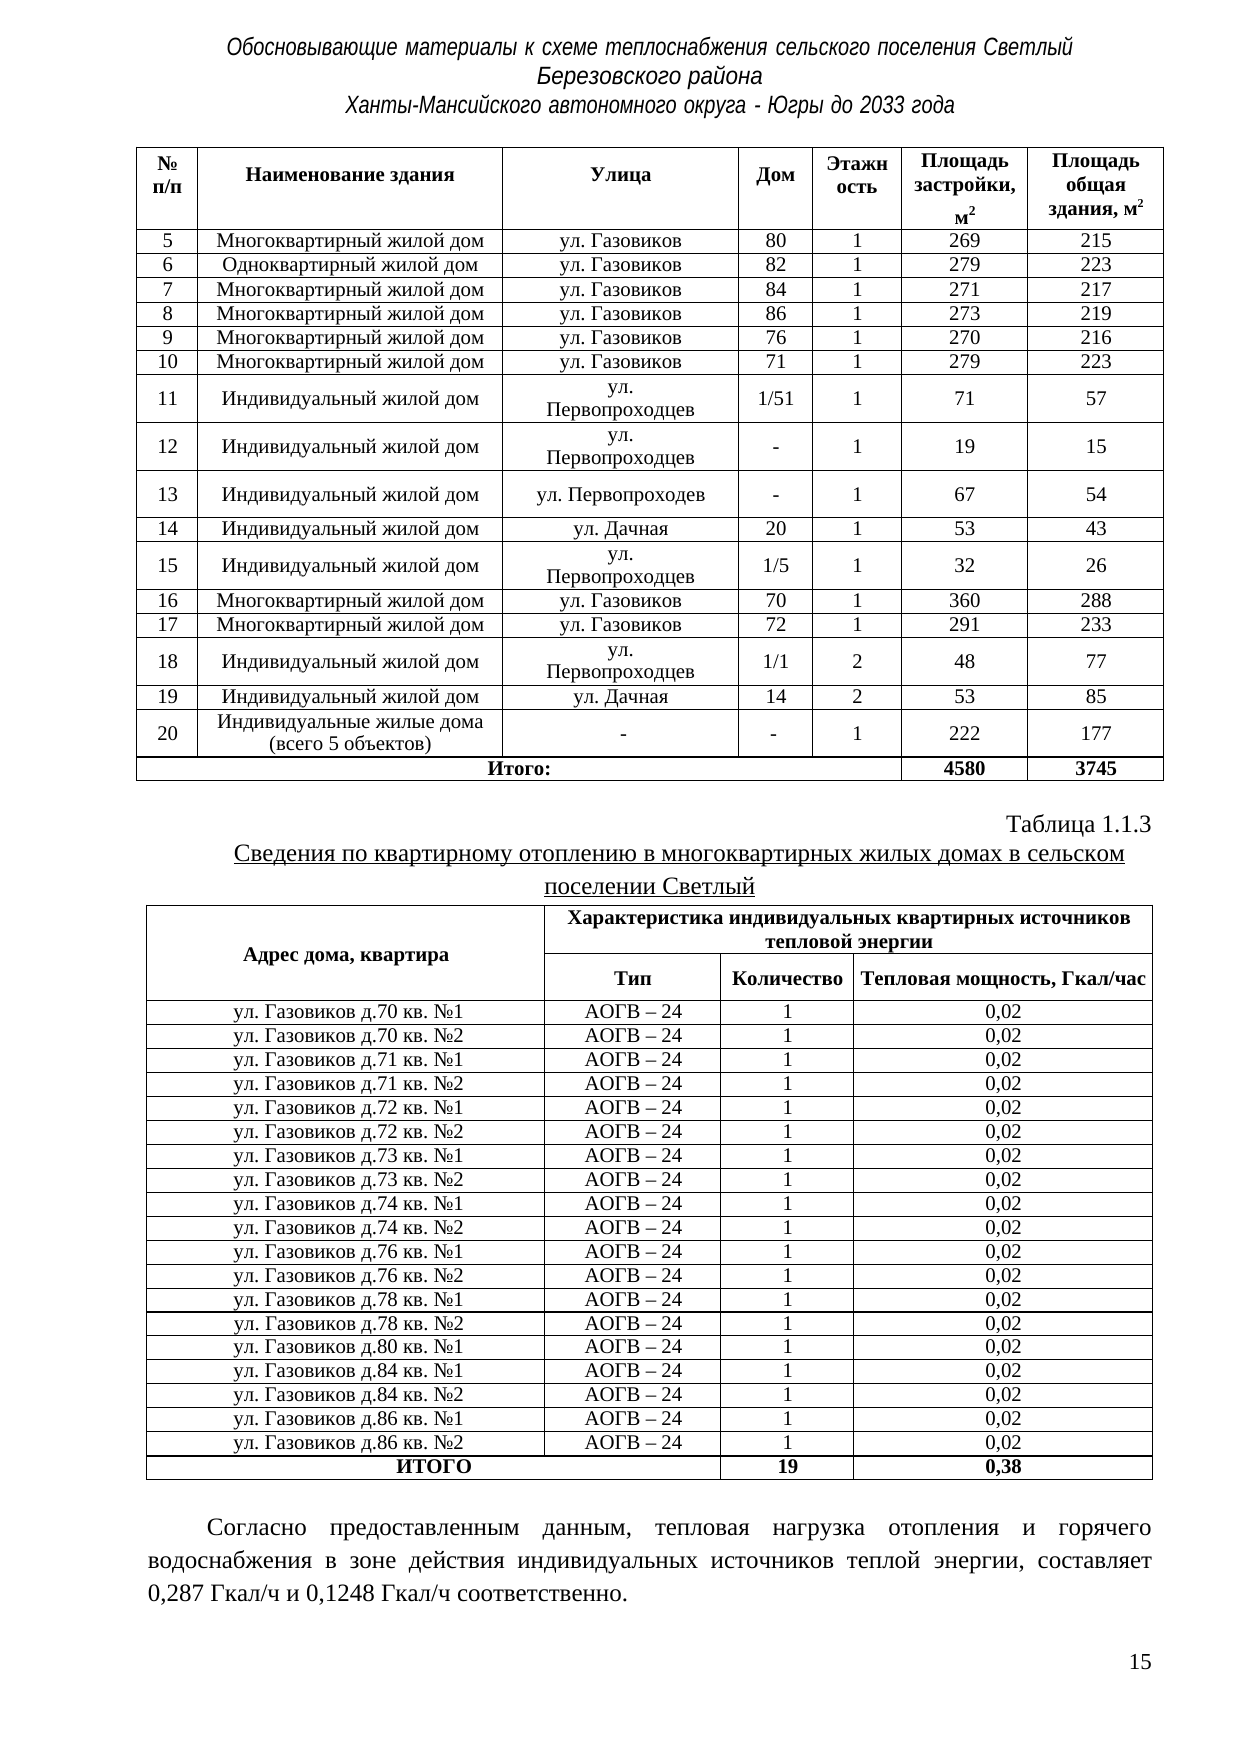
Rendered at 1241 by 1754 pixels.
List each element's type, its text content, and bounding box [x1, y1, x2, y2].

table_cell - [739, 710, 812, 756]
table_cell ул. Газовиков [503, 590, 738, 613]
table_header Дом [739, 148, 812, 229]
table_cell ул. Газовиков д.73 кв. №1 [147, 1145, 544, 1168]
table_cell 2 [813, 686, 901, 708]
table_cell 1 [813, 375, 901, 422]
table_cell ул. Газовиков д.71 кв. №2 [147, 1073, 544, 1096]
table_cell 279 [902, 254, 1027, 277]
table_cell 20 [739, 518, 812, 541]
table_cell 1 [721, 1025, 853, 1048]
table_cell ул. Газовиков [503, 303, 738, 326]
table_cell 291 [902, 614, 1027, 637]
table_cell 1 [721, 1097, 853, 1120]
text Согласно предоставленным данным, тепловая нагрузка отопления и горячего водоснабжения в зоне действия индивидуальных источников теплой энергии, составляет 0,287 Гкал/ч и 0,1248 Гкал/ч соответственно. [148, 1512, 1152, 1607]
table_cell 1 [721, 1121, 853, 1144]
table_cell 1 [721, 1217, 853, 1239]
table_cell 18 [137, 638, 197, 684]
table_cell 10 [137, 351, 197, 374]
table_cell 1 [721, 1049, 853, 1072]
table_header Площадь общая здания, м2 [1028, 148, 1163, 229]
table_cell ул. Первопроходцев [503, 423, 738, 470]
text поселении Светлый [544, 871, 1186, 899]
table_cell 67 [902, 471, 1027, 517]
table_cell 1 [813, 518, 901, 541]
table_cell АОГВ – 24 [545, 1408, 720, 1431]
table_cell ул. Газовиков д.78 кв. №1 [147, 1289, 544, 1311]
table_cell 3745 [1028, 758, 1163, 780]
table_cell 6 [137, 254, 197, 277]
table_cell 1/51 [739, 375, 812, 422]
table_cell АОГВ – 24 [545, 1360, 720, 1383]
table_cell ул. Дачная [503, 686, 738, 708]
table_cell 1 [721, 1193, 853, 1216]
table_cell 0,02 [854, 1025, 1152, 1048]
table_cell 54 [1028, 471, 1163, 517]
table_cell АОГВ – 24 [545, 1097, 720, 1120]
table_cell 19 [902, 423, 1027, 470]
table_cell ул. Первопроходев [503, 471, 738, 517]
table_cell ул. Газовиков д.84 кв. №2 [147, 1384, 544, 1407]
table_cell 1 [721, 1408, 853, 1431]
table_cell 8 [137, 303, 197, 326]
table_cell Индивидуальный жилой дом [198, 638, 502, 684]
table_cell ул. Газовиков д.72 кв. №1 [147, 1097, 544, 1120]
table_cell ул. Газовиков [503, 614, 738, 637]
table_cell АОГВ – 24 [545, 1313, 720, 1335]
table_cell 71 [739, 351, 812, 374]
table_cell 1/1 [739, 638, 812, 684]
table_cell 13 [137, 471, 197, 517]
table_cell 0,38 [854, 1457, 1152, 1479]
table_cell 273 [902, 303, 1027, 326]
table_cell 15 [137, 542, 197, 589]
table_cell АОГВ – 24 [545, 1336, 720, 1359]
table_cell 5 [137, 230, 197, 253]
table_cell 1 [721, 1073, 853, 1096]
table_cell 2 [813, 638, 901, 684]
table_cell 0,02 [854, 1241, 1152, 1263]
table_cell 1 [721, 1384, 853, 1407]
table_cell ул. Газовиков д.80 кв. №1 [147, 1336, 544, 1359]
table_cell ИТОГО [147, 1457, 720, 1479]
table_cell 0,02 [854, 1097, 1152, 1120]
table_cell АОГВ – 24 [545, 1121, 720, 1144]
table_cell - [739, 471, 812, 517]
text Таблица 1.1.3 Сведения по квартирному отоплению в многоквартирных жилых домах в сельском [234, 809, 1153, 867]
table_cell Многоквартирный жилой дом [198, 590, 502, 613]
table_cell 216 [1028, 327, 1163, 350]
table_cell 85 [1028, 686, 1163, 708]
table_cell ул. Первопроходцев [503, 375, 738, 422]
table_cell 0,02 [854, 1073, 1152, 1096]
table_header Наименование здания [198, 148, 502, 229]
table_cell Тип [545, 954, 720, 1000]
table_cell ул. Газовиков [503, 351, 738, 374]
table_cell ул. Газовиков [503, 254, 738, 277]
table_cell 26 [1028, 542, 1163, 589]
table_cell 0,02 [854, 1217, 1152, 1239]
table_cell Индивидуальный жилой дом [198, 375, 502, 422]
table_cell ул. Газовиков [503, 230, 738, 253]
table_cell АОГВ – 24 [545, 1145, 720, 1168]
table_cell АОГВ – 24 [545, 1193, 720, 1216]
table_cell 14 [739, 686, 812, 708]
table_cell 0,02 [854, 1289, 1152, 1311]
table_cell АОГВ – 24 [545, 1384, 720, 1407]
table_cell ул. Газовиков д.86 кв. №2 [147, 1432, 544, 1455]
table_cell 0,02 [854, 1001, 1152, 1024]
table_cell 1/5 [739, 542, 812, 589]
table_cell 4580 [902, 758, 1027, 780]
table_cell АОГВ – 24 [545, 1432, 720, 1455]
table_cell 1 [813, 423, 901, 470]
table_cell ул. Газовиков д.71 кв. №1 [147, 1049, 544, 1072]
table_cell ул. Газовиков д.70 кв. №2 [147, 1025, 544, 1048]
table_cell 15 [1028, 423, 1163, 470]
table_cell 32 [902, 542, 1027, 589]
table_cell 217 [1028, 278, 1163, 302]
table_cell 43 [1028, 518, 1163, 541]
table_cell 17 [137, 614, 197, 637]
table_cell 9 [137, 327, 197, 350]
table_cell ул. Газовиков [503, 327, 738, 350]
table_cell 233 [1028, 614, 1163, 637]
table_cell 1 [813, 614, 901, 637]
table_cell ул. Газовиков д.72 кв. №2 [147, 1121, 544, 1144]
table_cell Многоквартирный жилой дом [198, 278, 502, 302]
table_cell АОГВ – 24 [545, 1217, 720, 1239]
table_cell 0,02 [854, 1432, 1152, 1455]
table_cell 279 [902, 351, 1027, 374]
table_cell ул. Газовиков д.74 кв. №2 [147, 1217, 544, 1239]
table_cell 1 [813, 351, 901, 374]
table_cell ул. Газовиков д.76 кв. №2 [147, 1265, 544, 1287]
table_header Этажн ость [813, 148, 901, 229]
table_cell 1 [813, 542, 901, 589]
table_cell Итого: [137, 758, 901, 780]
table_cell 270 [902, 327, 1027, 350]
table_cell 53 [902, 518, 1027, 541]
table_cell 1 [813, 230, 901, 253]
table_cell 20 [137, 710, 197, 756]
table_cell 0,02 [854, 1193, 1152, 1216]
table_cell 177 [1028, 710, 1163, 756]
table_cell 0,02 [854, 1049, 1152, 1072]
table_cell 215 [1028, 230, 1163, 253]
table_cell Индивидуальные жилые дома (всего 5 объектов) [198, 710, 502, 756]
table_header № п/п [137, 148, 197, 229]
table_cell 0,02 [854, 1408, 1152, 1431]
table_cell 14 [137, 518, 197, 541]
table_cell Многоквартирный жилой дом [198, 614, 502, 637]
table_cell 1 [721, 1432, 853, 1455]
table_cell 1 [813, 471, 901, 517]
table_cell Многоквартирный жилой дом [198, 351, 502, 374]
table_cell - [739, 423, 812, 470]
table_cell 1 [721, 1145, 853, 1168]
table_cell 82 [739, 254, 812, 277]
table_cell 1 [813, 590, 901, 613]
table_cell АОГВ – 24 [545, 1025, 720, 1048]
table_cell 0,02 [854, 1265, 1152, 1287]
table_cell 269 [902, 230, 1027, 253]
table_cell АОГВ – 24 [545, 1289, 720, 1311]
table_cell 53 [902, 686, 1027, 708]
table_cell Тепловая мощность, Гкал/час [854, 954, 1152, 1000]
table_cell Многоквартирный жилой дом [198, 303, 502, 326]
table_cell 219 [1028, 303, 1163, 326]
table_cell 1 [813, 327, 901, 350]
table_cell 12 [137, 423, 197, 470]
table_cell 1 [721, 1241, 853, 1263]
table_cell 1 [721, 1313, 853, 1335]
table_cell 71 [902, 375, 1027, 422]
table_cell 80 [739, 230, 812, 253]
table_cell Многоквартирный жилой дом [198, 230, 502, 253]
table_cell 1 [813, 278, 901, 302]
table_cell 1 [721, 1360, 853, 1383]
table_cell Количество [721, 954, 853, 1000]
table_cell 1 [813, 303, 901, 326]
table_cell ул. Газовиков [503, 278, 738, 302]
table_cell 1 [813, 710, 901, 756]
table_cell ул. Газовиков д.70 кв. №1 [147, 1001, 544, 1024]
table_cell Индивидуальный жилой дом [198, 542, 502, 589]
table_cell АОГВ – 24 [545, 1169, 720, 1192]
table_cell 1 [721, 1336, 853, 1359]
table_cell 1 [721, 1169, 853, 1192]
table_cell 1 [813, 254, 901, 277]
table_cell 70 [739, 590, 812, 613]
table_header Улица [503, 148, 738, 229]
table_cell АОГВ – 24 [545, 1001, 720, 1024]
table_cell 0,02 [854, 1360, 1152, 1383]
table_cell 48 [902, 638, 1027, 684]
table_cell Индивидуальный жилой дом [198, 686, 502, 708]
table_cell АОГВ – 24 [545, 1073, 720, 1096]
table_cell ул. Газовиков д.78 кв. №2 [147, 1313, 544, 1335]
table_cell 0,02 [854, 1145, 1152, 1168]
table_cell АОГВ – 24 [545, 1049, 720, 1072]
table_cell Индивидуальный жилой дом [198, 423, 502, 470]
table_cell 223 [1028, 351, 1163, 374]
table_cell Индивидуальный жилой дом [198, 471, 502, 517]
table_cell 0,02 [854, 1313, 1152, 1335]
table_cell ул. Первопроходцев [503, 542, 738, 589]
table_cell АОГВ – 24 [545, 1241, 720, 1263]
table_cell ул. Газовиков д.74 кв. №1 [147, 1193, 544, 1216]
table_cell 0,02 [854, 1384, 1152, 1407]
table_cell ул. Газовиков д.76 кв. №1 [147, 1241, 544, 1263]
table_cell - [503, 710, 738, 756]
table_cell ул. Дачная [503, 518, 738, 541]
table_cell Одноквартирный жилой дом [198, 254, 502, 277]
table_cell 0,02 [854, 1169, 1152, 1192]
table_header Площадь застройки, м2 [902, 148, 1027, 229]
table_header Адрес дома, квартира [147, 906, 544, 1000]
table_cell 19 [137, 686, 197, 708]
table_cell 222 [902, 710, 1027, 756]
table_header Характеристика индивидуальных квартирных источников тепловой энергии [545, 906, 1152, 953]
table_cell ул. Газовиков д.86 кв. №1 [147, 1408, 544, 1431]
table_cell 19 [721, 1457, 853, 1479]
table_cell 16 [137, 590, 197, 613]
table_cell ул. Газовиков д.84 кв. №1 [147, 1360, 544, 1383]
table_cell 223 [1028, 254, 1163, 277]
table_cell ул. Газовиков д.73 кв. №2 [147, 1169, 544, 1192]
table_cell 0,02 [854, 1121, 1152, 1144]
table_cell 1 [721, 1289, 853, 1311]
table_cell 11 [137, 375, 197, 422]
table_cell АОГВ – 24 [545, 1265, 720, 1287]
table_cell 1 [721, 1265, 853, 1287]
table_cell ул. Первопроходцев [503, 638, 738, 684]
table_cell 72 [739, 614, 812, 637]
table_cell 360 [902, 590, 1027, 613]
table_cell 288 [1028, 590, 1163, 613]
table_cell 271 [902, 278, 1027, 302]
table_cell Многоквартирный жилой дом [198, 327, 502, 350]
table_cell 77 [1028, 638, 1163, 684]
table_cell 0,02 [854, 1336, 1152, 1359]
table_cell 57 [1028, 375, 1163, 422]
table_cell 1 [721, 1001, 853, 1024]
table_cell Индивидуальный жилой дом [198, 518, 502, 541]
table_cell 7 [137, 278, 197, 302]
table_cell 86 [739, 303, 812, 326]
table_cell 84 [739, 278, 812, 302]
table_cell 76 [739, 327, 812, 350]
